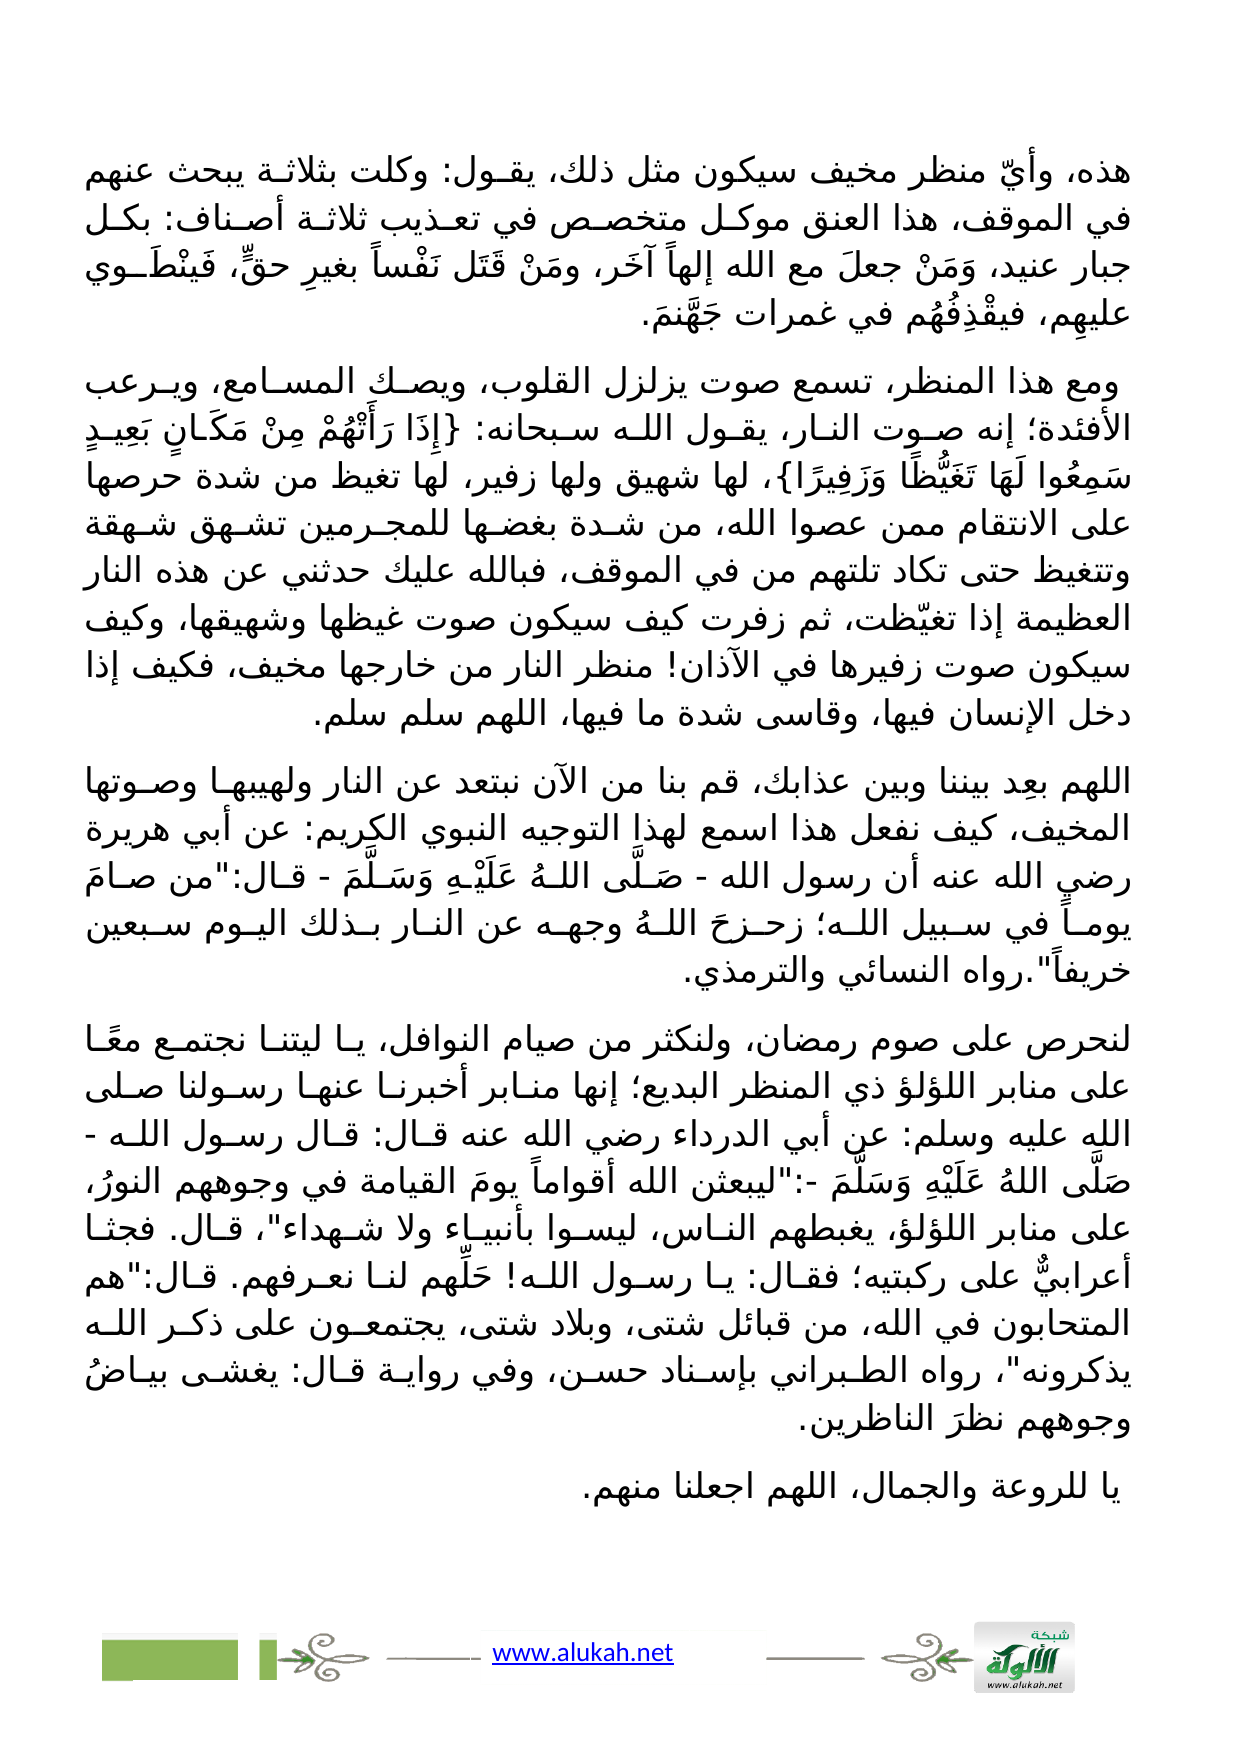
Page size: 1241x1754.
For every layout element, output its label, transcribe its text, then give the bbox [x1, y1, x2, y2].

text يا للروعة والجمال، اللهم اجعلنا منهم. [84, 1466, 1132, 1507]
picture [100, 1618, 1076, 1700]
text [84, 150, 1132, 333]
text اللهم بعِد بيننا وبين عذابك، قم بنا من الآن نبتعد عن النار ولهيبها وصوتها المخيف، كيف نفعل هذا اسمع لهذا التوجيه النبوي الكريم: عن أبي هريرة رضي الله عنه أن رسول الله - صَلَّى اللهُ عَلَيْهِ وَسَلَّمَ - قال:"من صامَ يوماً في سبيل الله؛ زحزحَ اللهُ وجهه عن النار بذلك اليوم سبعين خريفاً".رواه النسائي والترمذي. [84, 760, 1132, 991]
text لنحرص على صوم رمضان، ولنكثر من صيام النوافل، يا ليتنا نجتمع معًا على منابر اللؤلؤ ذي المنظر البديع؛ إنها منابر أخبرنا عنها رسولنا صلى الله عليه وسلم: عن أبي الدرداء رضي الله عنه قال: قال رسول الله - صَلَّى اللهُ عَلَيْهِ وَسَلَّمَ -:"ليبعثن الله أقواماً يومَ القيامة في وجوههم النورُ، على منابر اللؤلؤ، يغبطهم الناس، ليسوا بأنبياء ولا شهداء"، قال. فجثا أعرابيٌّ على ركبتيه؛ فقال: يا رسول الله! حَلِّهم لنا نعرفهم. قال:"هم المتحابون في الله، من قبائل شتى، وبلاد شتى، يجتمعون على ذكر الله يذكرونه"، رواه الطبراني بإسناد حسن، وفي رواية قال: يغشى بياضُ وجوههم نظرَ الناظرين. [84, 1018, 1132, 1439]
text ومع هذا المنظر، تسمع صوت يزلزل القلوب، ويصك المسامع، ويرعب الأفئدة؛ إنه صوت النار، يقول الله سبحانه: {إِذَا رَأَتْهُمْ مِنْ مَكَانٍ بَعِيدٍ سَمِعُوا لَهَا تَغَيُّظًا وَزَفِيرًا}، لها شهيق ولها زفير، لها تغيظ من شدة حرصها على الانتقام ممن عصوا الله، من شدة بغضها للمجرمين تشهق شهقة وتتغيظ حتى تكاد تلتهم من في الموقف، فبالله عليك حدثني عن هذه النار العظيمة إذا تغيّظت، ثم زفرت كيف سيكون صوت غيظها وشهيقها، وكيف سيكون صوت زفيرها في الآذان! منظر النار من خارجها مخيف، فكيف إذا دخل الإنسان فيها، وقاسى شدة ما فيها، اللهم سلم سلم. [84, 360, 1132, 733]
